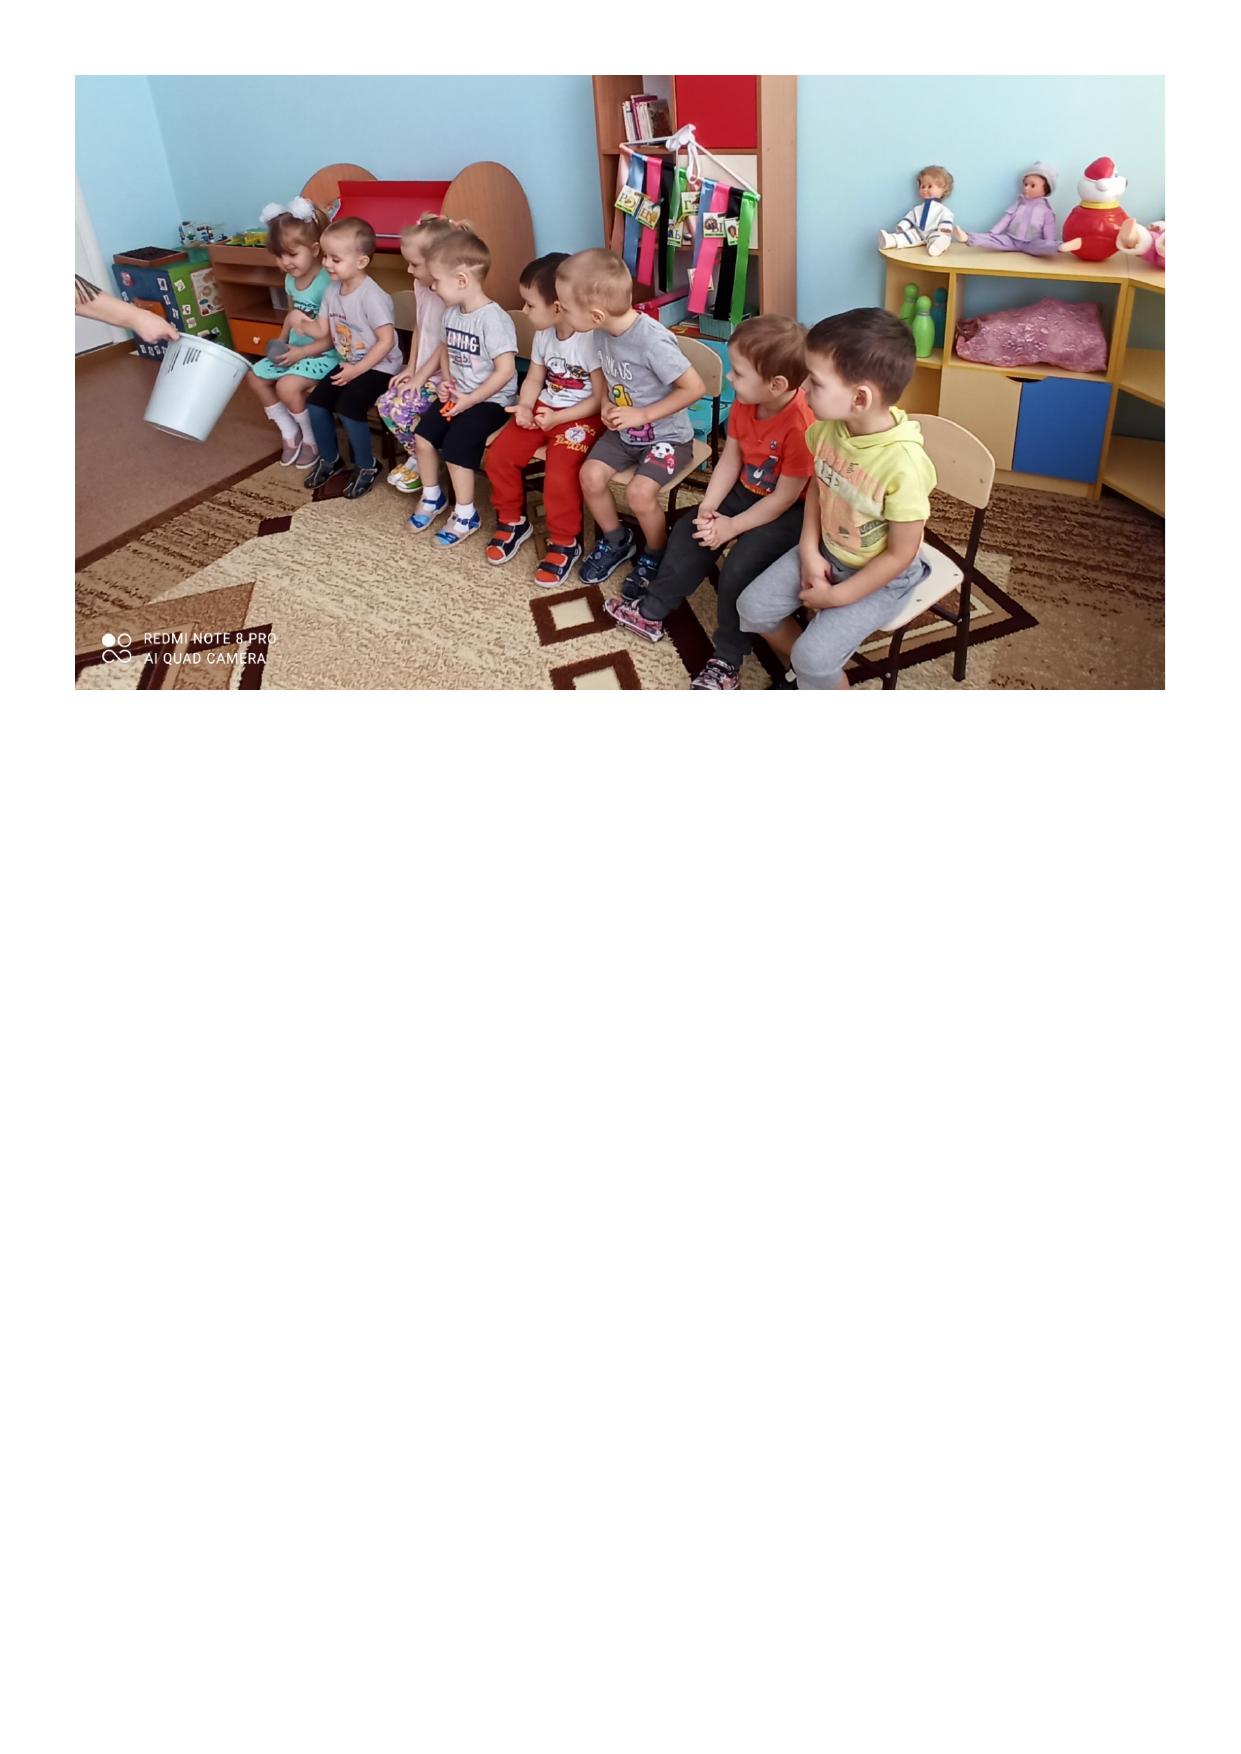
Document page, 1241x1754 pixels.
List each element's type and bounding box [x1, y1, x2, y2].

picture [75, 75, 1166, 690]
